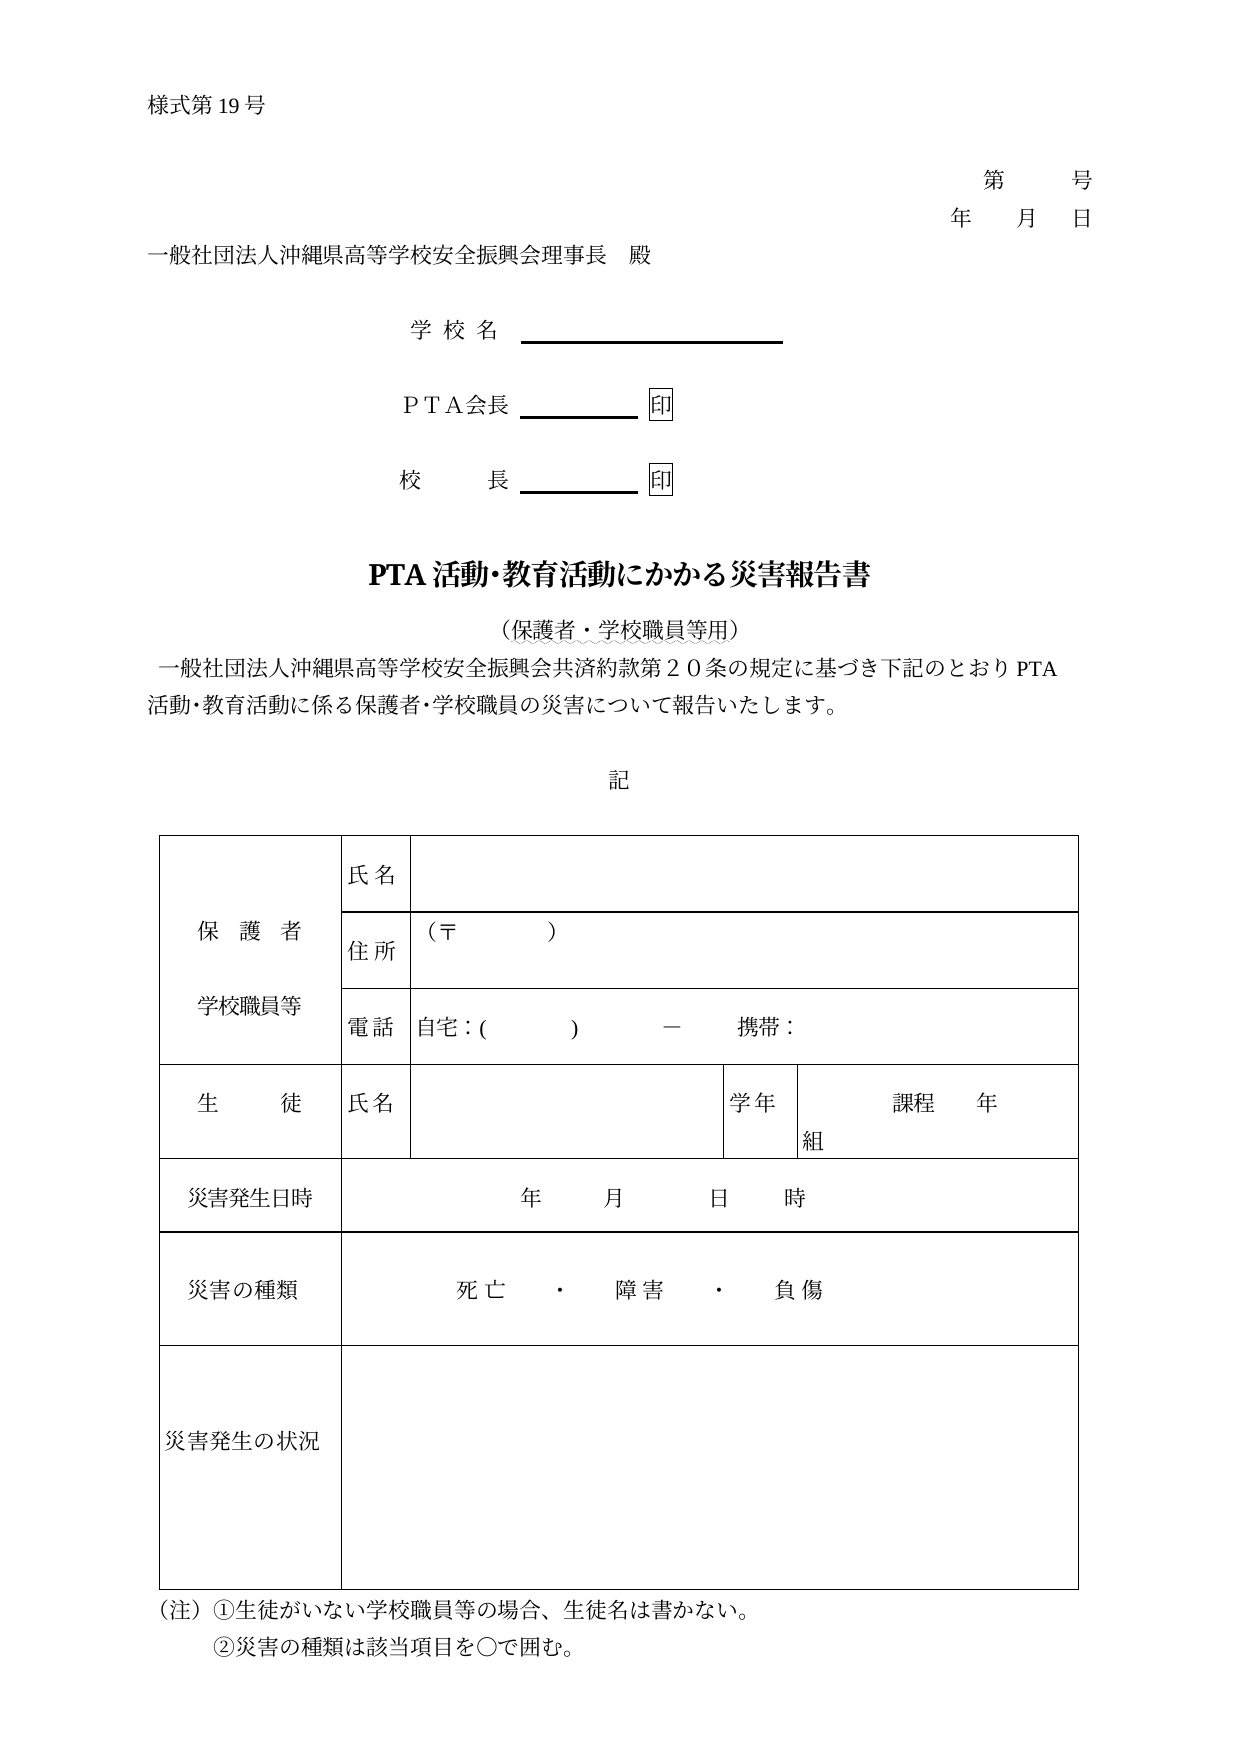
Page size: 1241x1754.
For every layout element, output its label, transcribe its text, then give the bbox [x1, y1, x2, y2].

text 学 校 名 [148, 310, 1092, 348]
text （保護者・学校職員等用） [148, 610, 1092, 648]
table_cell 災害発生日時 [160, 1159, 341, 1231]
text 年 月 日 [148, 198, 1092, 235]
table_cell 電 話 [342, 989, 410, 1063]
table_cell 年 月 日 時 [342, 1159, 1078, 1231]
table_cell 自宅：( ) － 携帯： [411, 989, 1078, 1063]
text 第 号 [961, 160, 1092, 198]
text ＰＴＡ会長 印 [148, 385, 1092, 423]
table_cell 氏 名 [342, 1065, 410, 1158]
text 活動･教育活動に係る保護者･学校職員の災害について報告いたします。 [148, 685, 1092, 723]
table_header 保 護 者 学校職員等 [160, 836, 341, 1063]
table_cell 住 所 [342, 913, 410, 987]
text 様式第19号 [148, 85, 1092, 123]
table_cell 災害の種類 [160, 1233, 341, 1345]
table_cell [342, 1346, 1078, 1589]
table_cell 課程 年 組 [798, 1065, 1078, 1158]
table_header [411, 836, 1078, 911]
text 一般社団法人沖縄県高等学校安全振興会共済約款第２０条の規定に基づき下記のとおりPTA [148, 648, 1092, 685]
table_header 氏 名 [342, 836, 410, 911]
text 一般社団法人沖縄県高等学校安全振興会理事長 殿 [148, 235, 1092, 273]
text （注）①生徒がいない学校職員等の場合、生徒名は書かない。 [148, 1590, 1092, 1627]
text ②災害の種類は該当項目を○で囲む。 [148, 1627, 1092, 1665]
table_cell 死 亡 ・ 障 害 ・ 負 傷 [342, 1233, 1078, 1345]
table_cell （〒 ） [411, 913, 1078, 987]
table_cell [411, 1065, 723, 1158]
table_cell 学 年 [724, 1065, 797, 1158]
table_cell 災害発生の状況 [160, 1346, 341, 1589]
text 記 [148, 760, 1092, 798]
text PTA活動･教育活動にかかる災害報告書 [148, 535, 1092, 610]
text 校 長 印 [148, 460, 1092, 498]
table_cell 生 徒 [160, 1065, 341, 1158]
